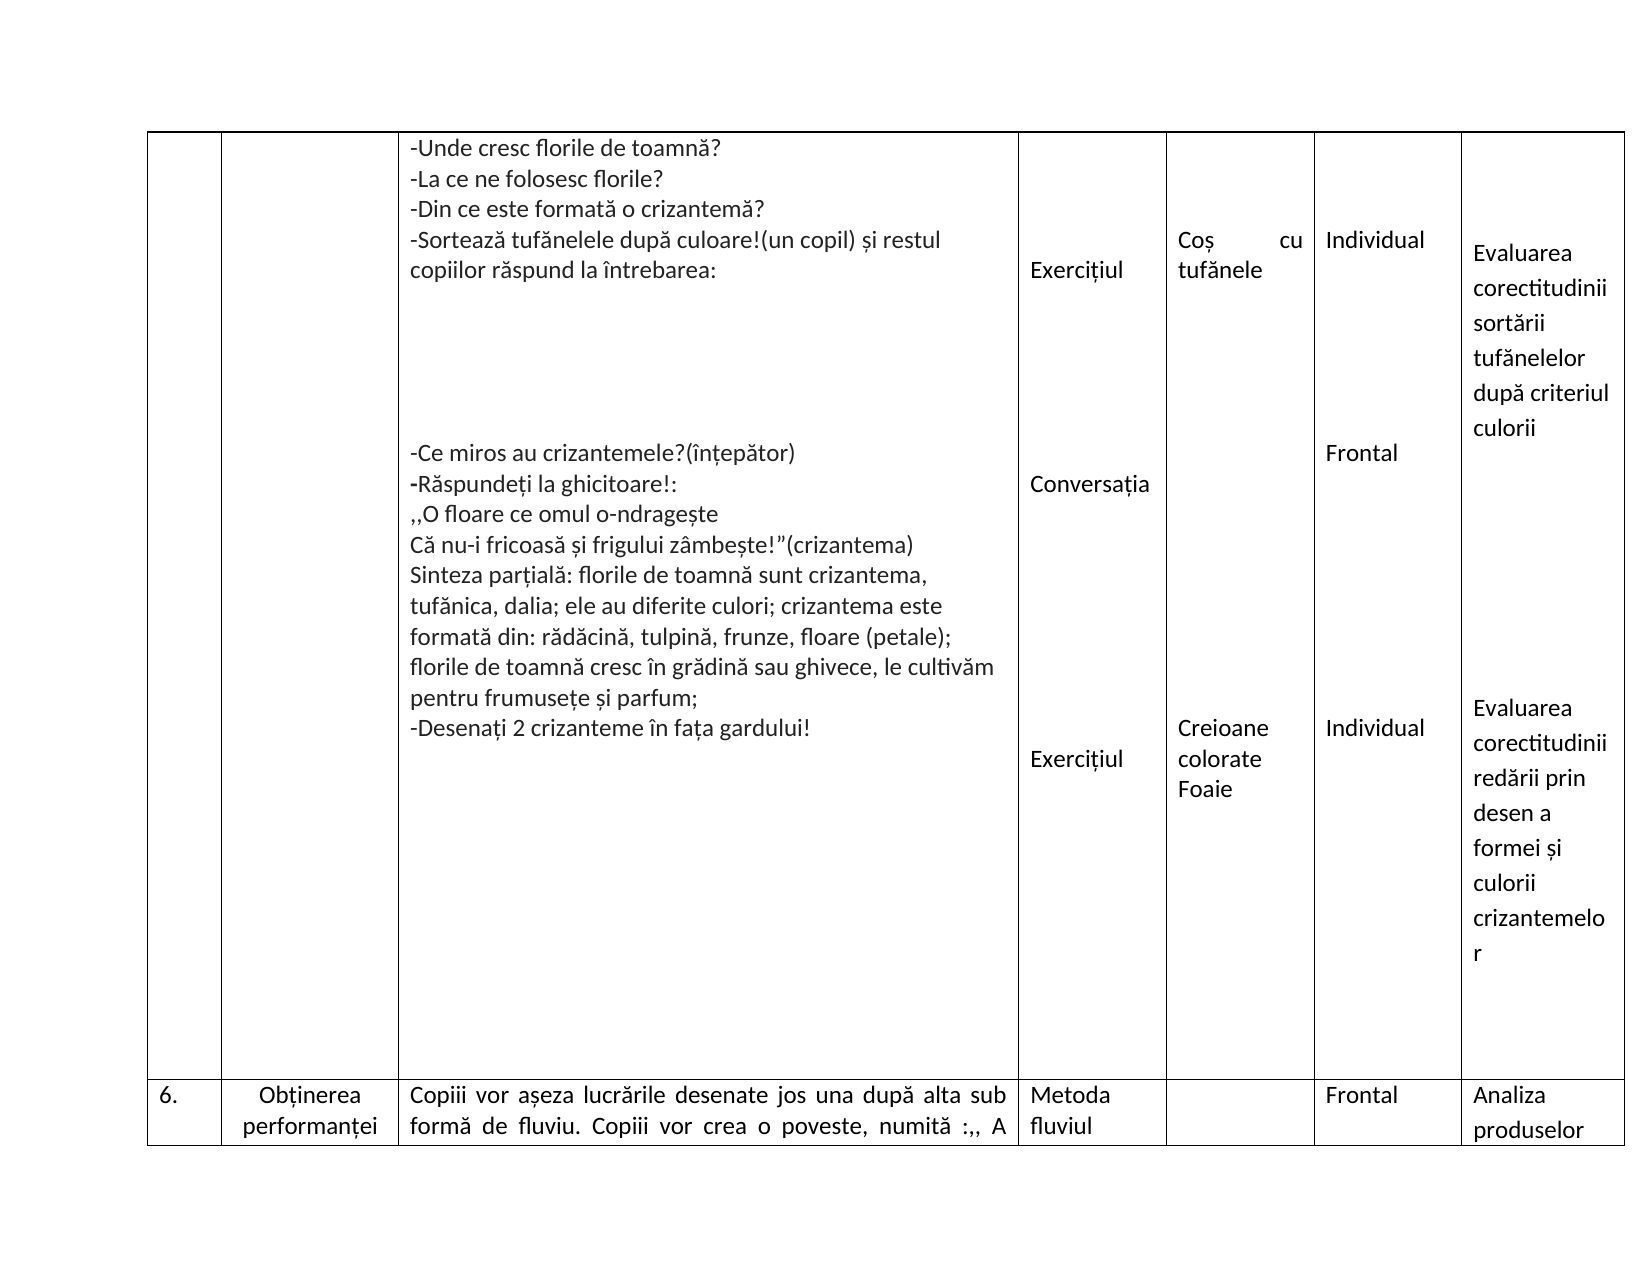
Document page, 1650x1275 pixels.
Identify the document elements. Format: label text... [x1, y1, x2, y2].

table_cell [1462, 1080, 1624, 1145]
table_cell Frontal [1315, 1080, 1461, 1145]
table_cell Metoda fluviul [1019, 1080, 1166, 1145]
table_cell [1167, 133, 1314, 1078]
table_cell [222, 133, 398, 1078]
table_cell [1462, 133, 1624, 1078]
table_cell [222, 1080, 398, 1145]
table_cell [1315, 133, 1461, 1078]
table_cell [148, 133, 221, 1078]
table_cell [399, 1080, 1018, 1145]
table_cell [1167, 1080, 1314, 1145]
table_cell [1019, 133, 1166, 1078]
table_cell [399, 133, 1018, 1078]
table_cell 6. [148, 1080, 221, 1145]
